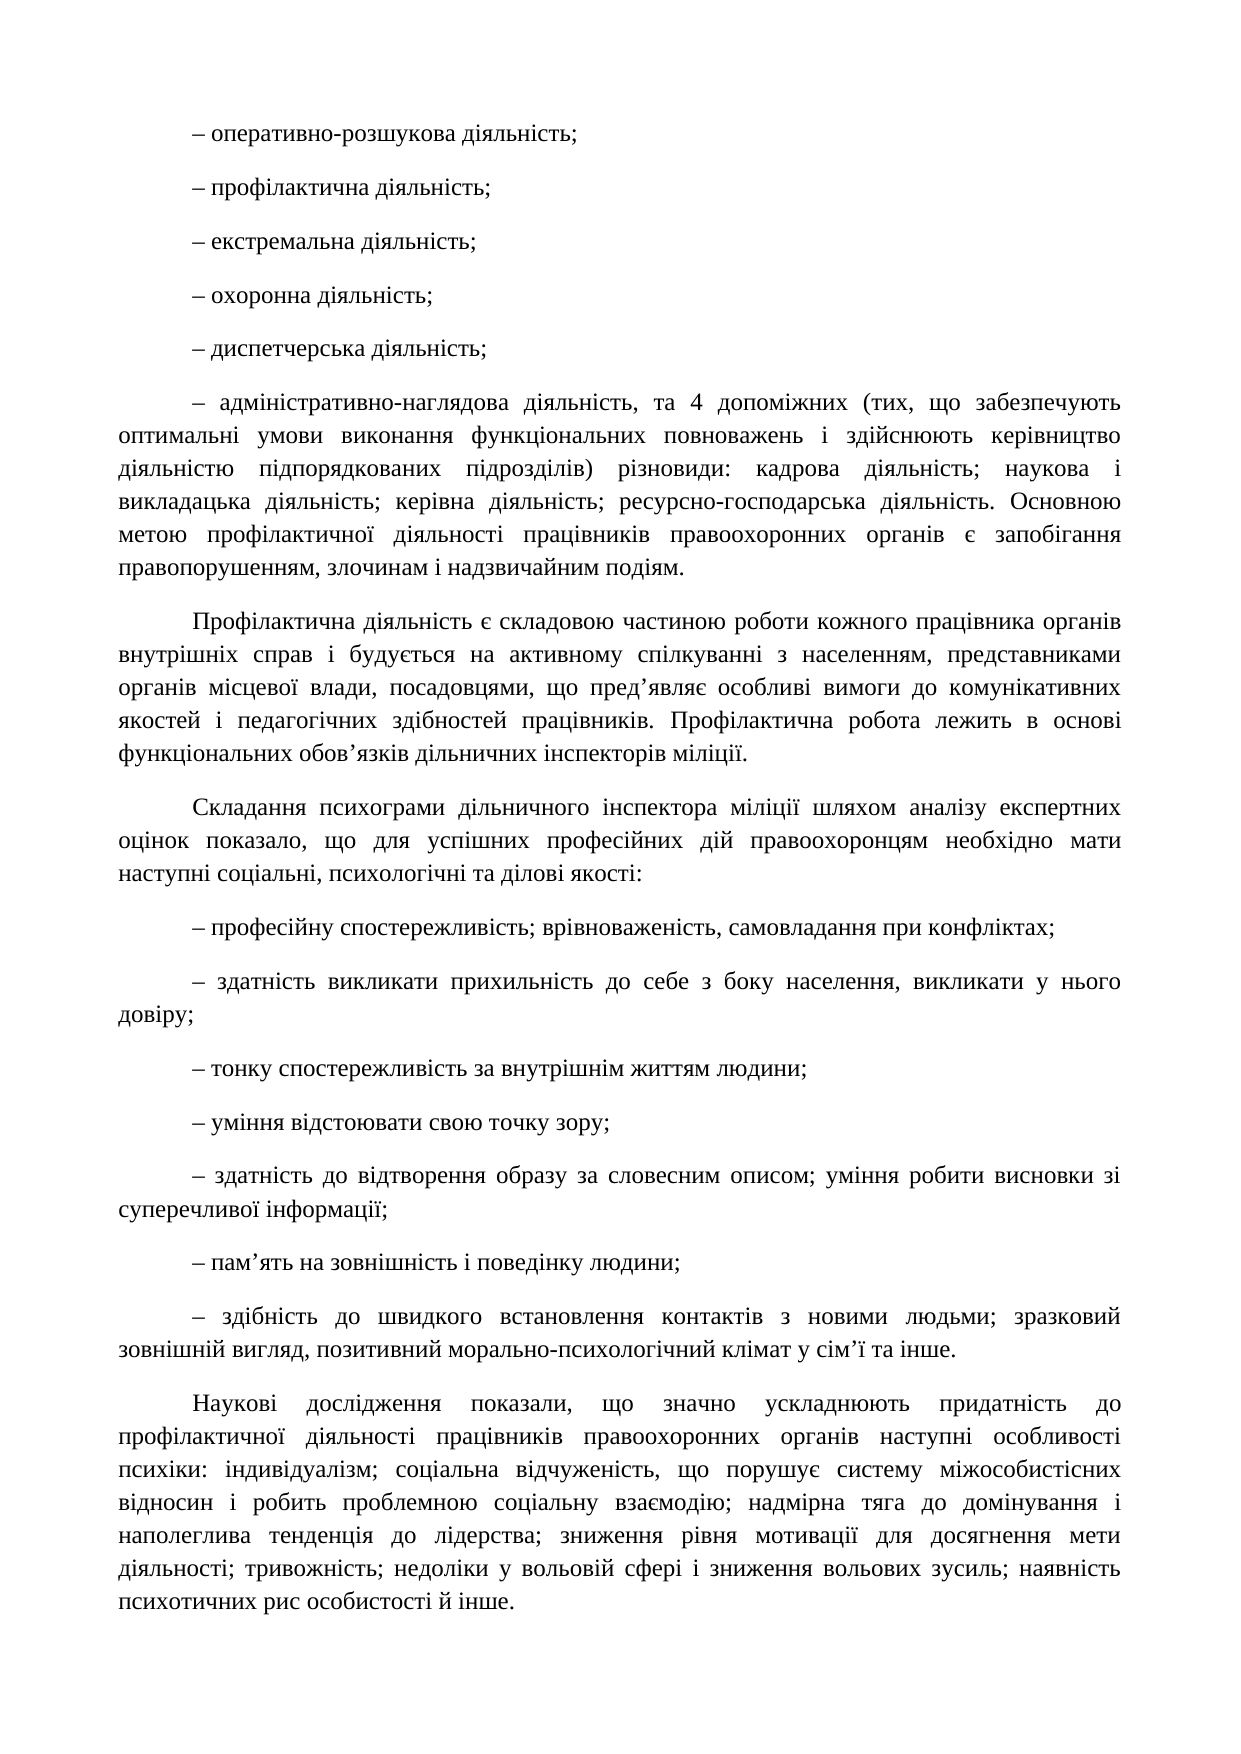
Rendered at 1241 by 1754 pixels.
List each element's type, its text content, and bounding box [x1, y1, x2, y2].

text – екстремальна діяльність; [118, 226, 1122, 254]
text – профілактична діяльність; [118, 172, 1122, 201]
text Профілактична діяльність є складовою частиною роботи кожного працівника органів внутрішніх справ і будується на активному спілкуванні з населенням, представниками органів місцевої влади, посадовцями, що пред’являє особливі вимоги до комунікативних якостей і педагогічних здібностей працівників. Профілактична робота лежить в основі функціональних обов’язків дільничних інспекторів міліції. [118, 606, 1122, 767]
text Наукові дослідження показали, що значно ускладнюють придатність до профілактичної діяльності працівників правоохоронних органів наступні особливості психіки: індивідуалізм; соціальна відчуженість, що порушує систему міжособистісних відносин і робить проблемною соціальну взаємодію; надмірна тяга до домінування і наполеглива тенденція до лідерства; зниження рівня мотивації для досягнення мети діяльності; тривожність; недоліки у вольовій сфері і зниження вольових зусиль; наявність психотичних рис особистості й інше. [118, 1388, 1122, 1615]
text – диспетчерська діяльність; [118, 333, 1122, 362]
text – здатність до відтворення образу за словесним описом; уміння робити висновки зі суперечливої інформації; [118, 1161, 1122, 1222]
text – адміністративно-наглядова діяльність, та 4 допоміжних (тих, що забезпечують оптимальні умови виконання функціональних повноважень і здійснюють керівництво діяльністю підпорядкованих підрозділів) різновиди: кадрова діяльність; наукова і викладацька діяльність; керівна діяльність; ресурсно-господарська діяльність. Основною метою профілактичної діяльності працівників правоохоронних органів є запобігання правопорушенням, злочинам і надзвичайним подіям. [118, 387, 1122, 581]
text – здатність викликати прихильність до себе з боку населення, викликати у нього довіру; [118, 966, 1122, 1028]
text – охоронна діяльність; [118, 280, 1122, 308]
text – тонку спостережливість за внутрішнім життям людини; [118, 1053, 1122, 1082]
text – пам’ять на зовнішність і поведінку людини; [118, 1247, 1122, 1276]
text – уміння відстоювати свою точку зору; [118, 1107, 1122, 1136]
text – здібність до швидкого встановлення контактів з новими людьми; зразковий зовнішній вигляд, позитивний морально-психологічний клімат у сім’ї та інше. [118, 1301, 1122, 1363]
text – оперативно-розшукова діяльність; [118, 118, 1122, 147]
text – професійну спостережливість; врівноваженість, самовладання при конфліктах; [118, 912, 1122, 941]
text Складання психограми дільничного інспектора міліції шляхом аналізу експертних оцінок показало, що для успішних професійних дій правоохоронцям необхідно мати наступні соціальні, психологічні та ділові якості: [118, 792, 1122, 887]
